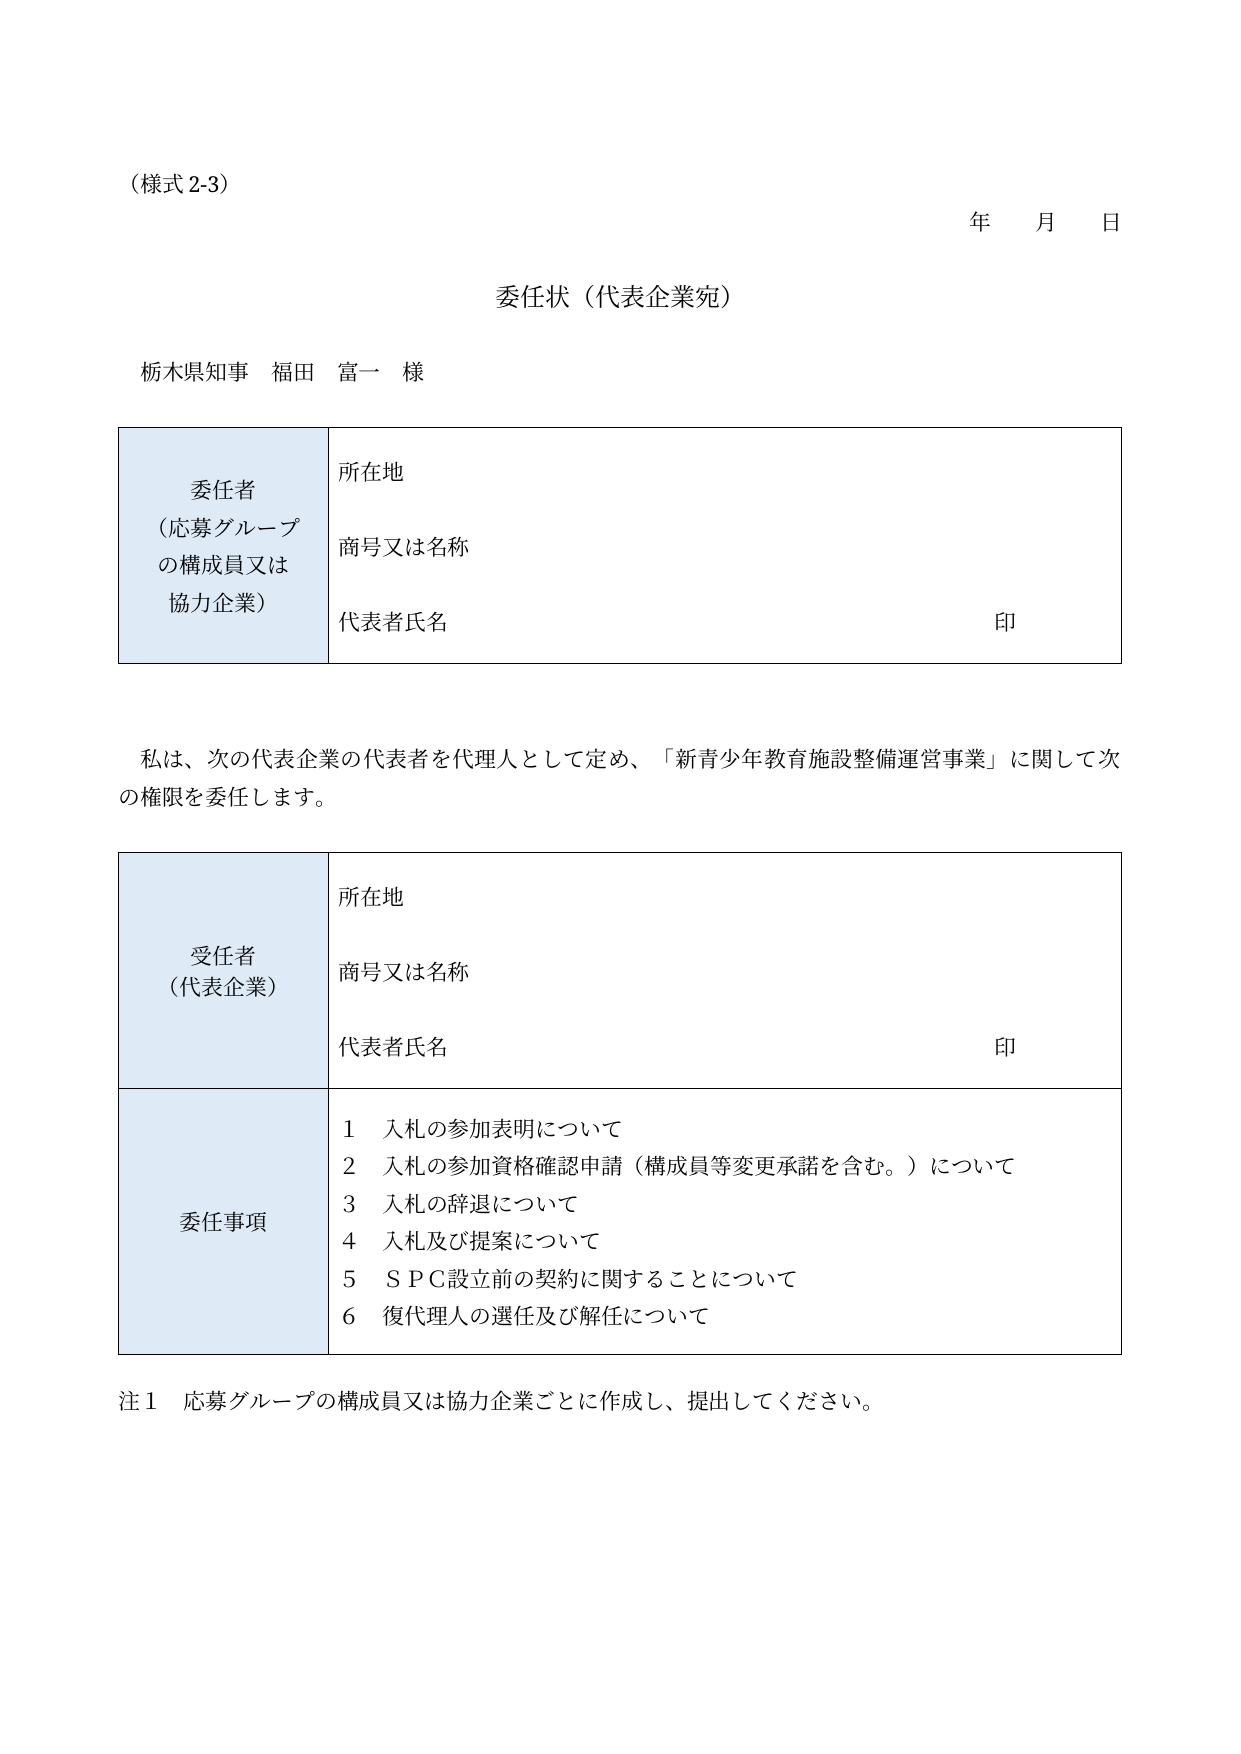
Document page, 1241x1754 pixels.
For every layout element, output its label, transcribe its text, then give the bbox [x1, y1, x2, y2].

table_header 委任者 （応募グループ の構成員又は 協力企業） [119, 428, 328, 663]
table_cell 委任事項 [119, 1089, 328, 1354]
table_header 所在地 商号又は名称 代表者氏名 印 [329, 428, 1121, 663]
text 注１ 応募グループの構成員又は協力企業ごとに作成し、提出してください。 [118, 1384, 1122, 1416]
text 私は、次の代表企業の代表者を代理人として定め、「新青少年教育施設整備運営事業」に関して次の権限を委任します。 [118, 739, 1122, 814]
text 栃木県知事 福田 富一 様 [118, 352, 1122, 389]
table_header 受任者 （代表企業） [119, 853, 328, 1088]
text （様式2-3） [118, 164, 1122, 202]
text 年 月 日 [118, 202, 1122, 239]
table_header 所在地 商号又は名称 代表者氏名 印 [329, 853, 1121, 1088]
text 委任状（代表企業宛） [118, 277, 1122, 314]
table_cell １ 入札の参加表明について ２ 入札の参加資格確認申請（構成員等変更承諾を含む。）について ３ 入札の辞退について ４ 入札及び提案について ５ ＳＰＣ設立前の契約に関することについて ６ 復代理人の選任及び解任について [329, 1089, 1121, 1354]
